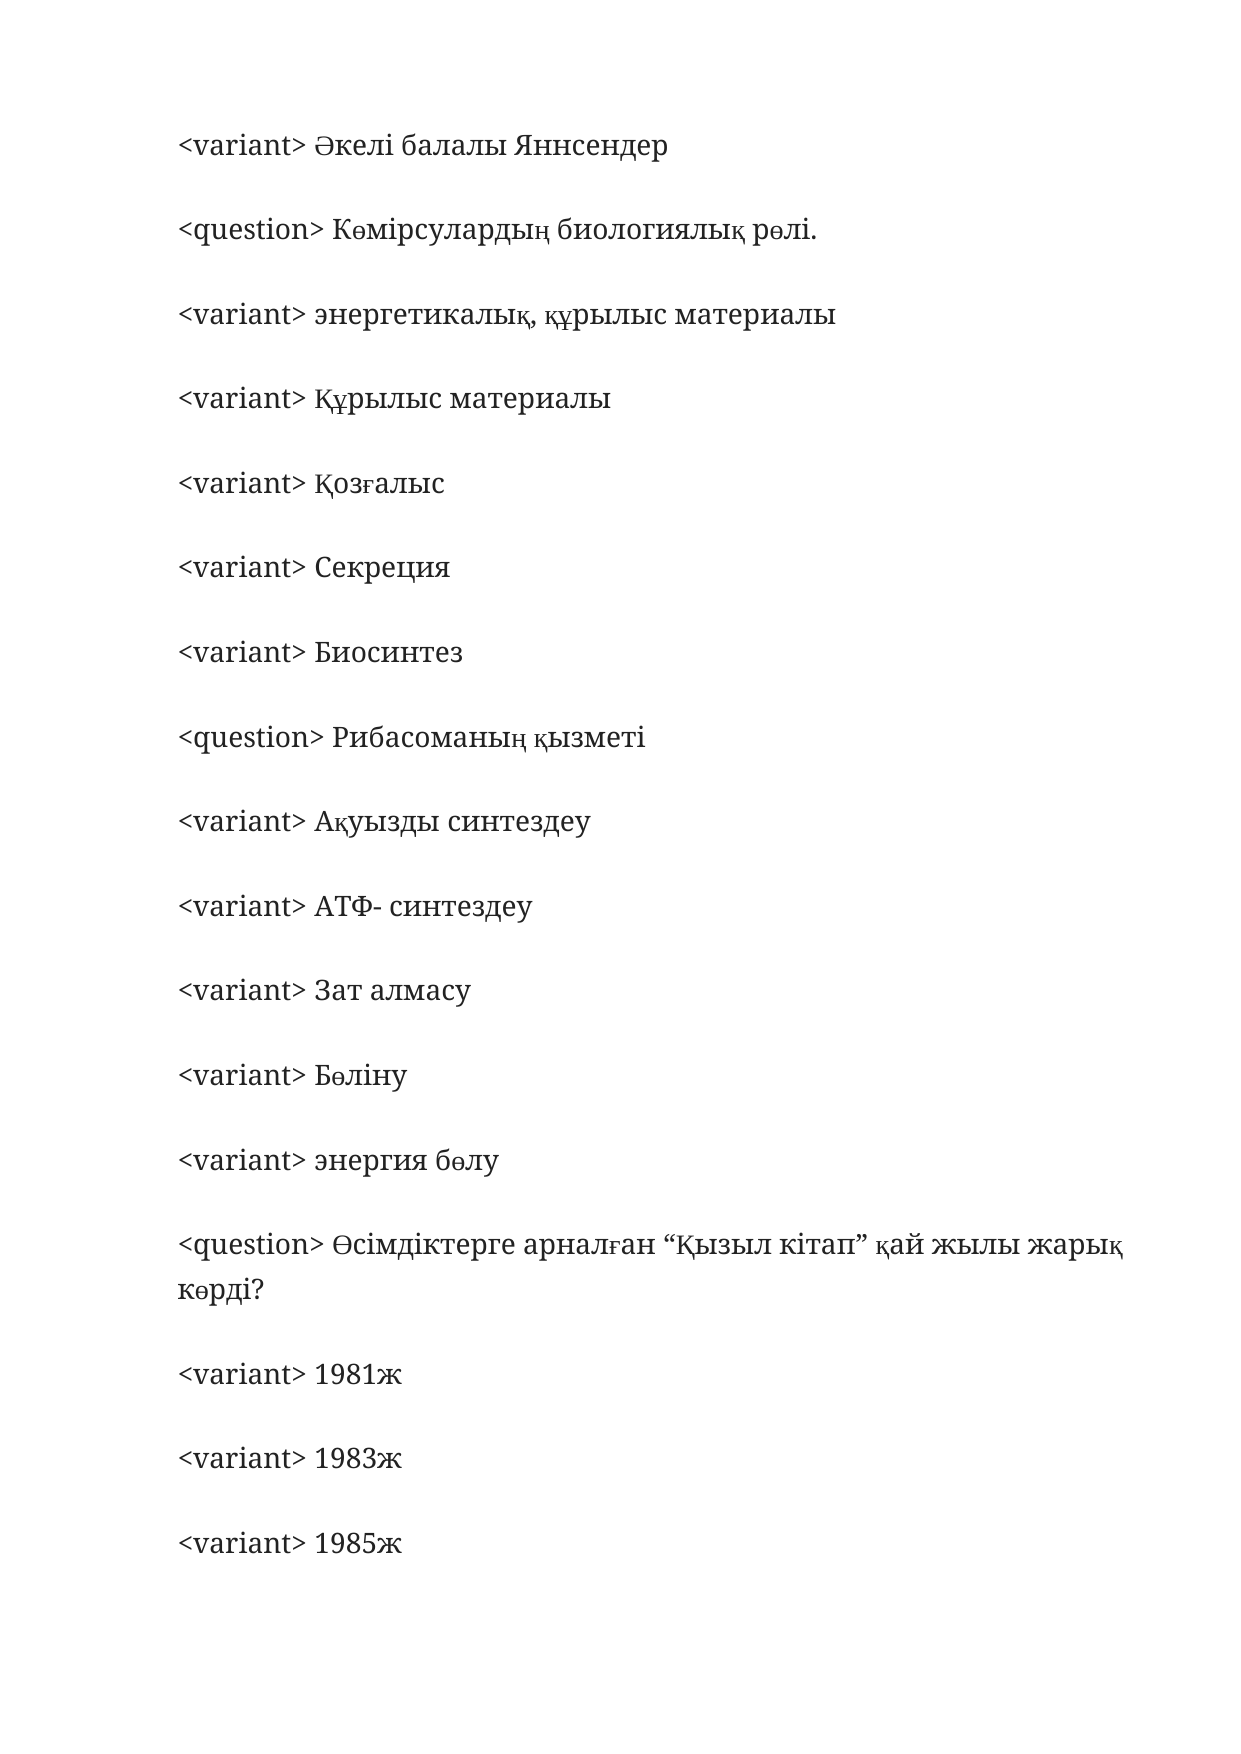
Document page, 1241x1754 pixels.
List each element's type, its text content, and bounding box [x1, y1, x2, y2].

text <variant> Секреция [177, 541, 1152, 586]
text <variant> Зат алмасу [177, 964, 1152, 1009]
text <variant> Биосинтез [177, 626, 1152, 671]
text <question> Рибасоманың қызметі [177, 710, 1152, 755]
text <variant> АТФ- синтездеу [177, 879, 1152, 924]
text <question> Көмірсулардың биологиялық рөлі. [177, 203, 1152, 248]
text <variant> энергия бөлу [177, 1133, 1152, 1178]
text <variant> 1981ж [177, 1347, 1152, 1392]
text <variant> Құрылыс материалы [177, 372, 1152, 417]
text <variant> Әкелі балалы Яннсендер [177, 118, 1152, 163]
text <variant> Бөліну [177, 1048, 1152, 1093]
text <question> Өсімдіктерге арналған “Қызыл кітап” қай жылы жарық көрді? [177, 1218, 1152, 1308]
text <variant> Ақуызды синтездеу [177, 795, 1152, 840]
text <variant> 1985ж [177, 1516, 1152, 1561]
text <variant> энергетикалық, құрылыс материалы [177, 287, 1152, 332]
text <variant> Қозғалыс [177, 456, 1152, 501]
text <variant> 1983ж [177, 1432, 1152, 1477]
